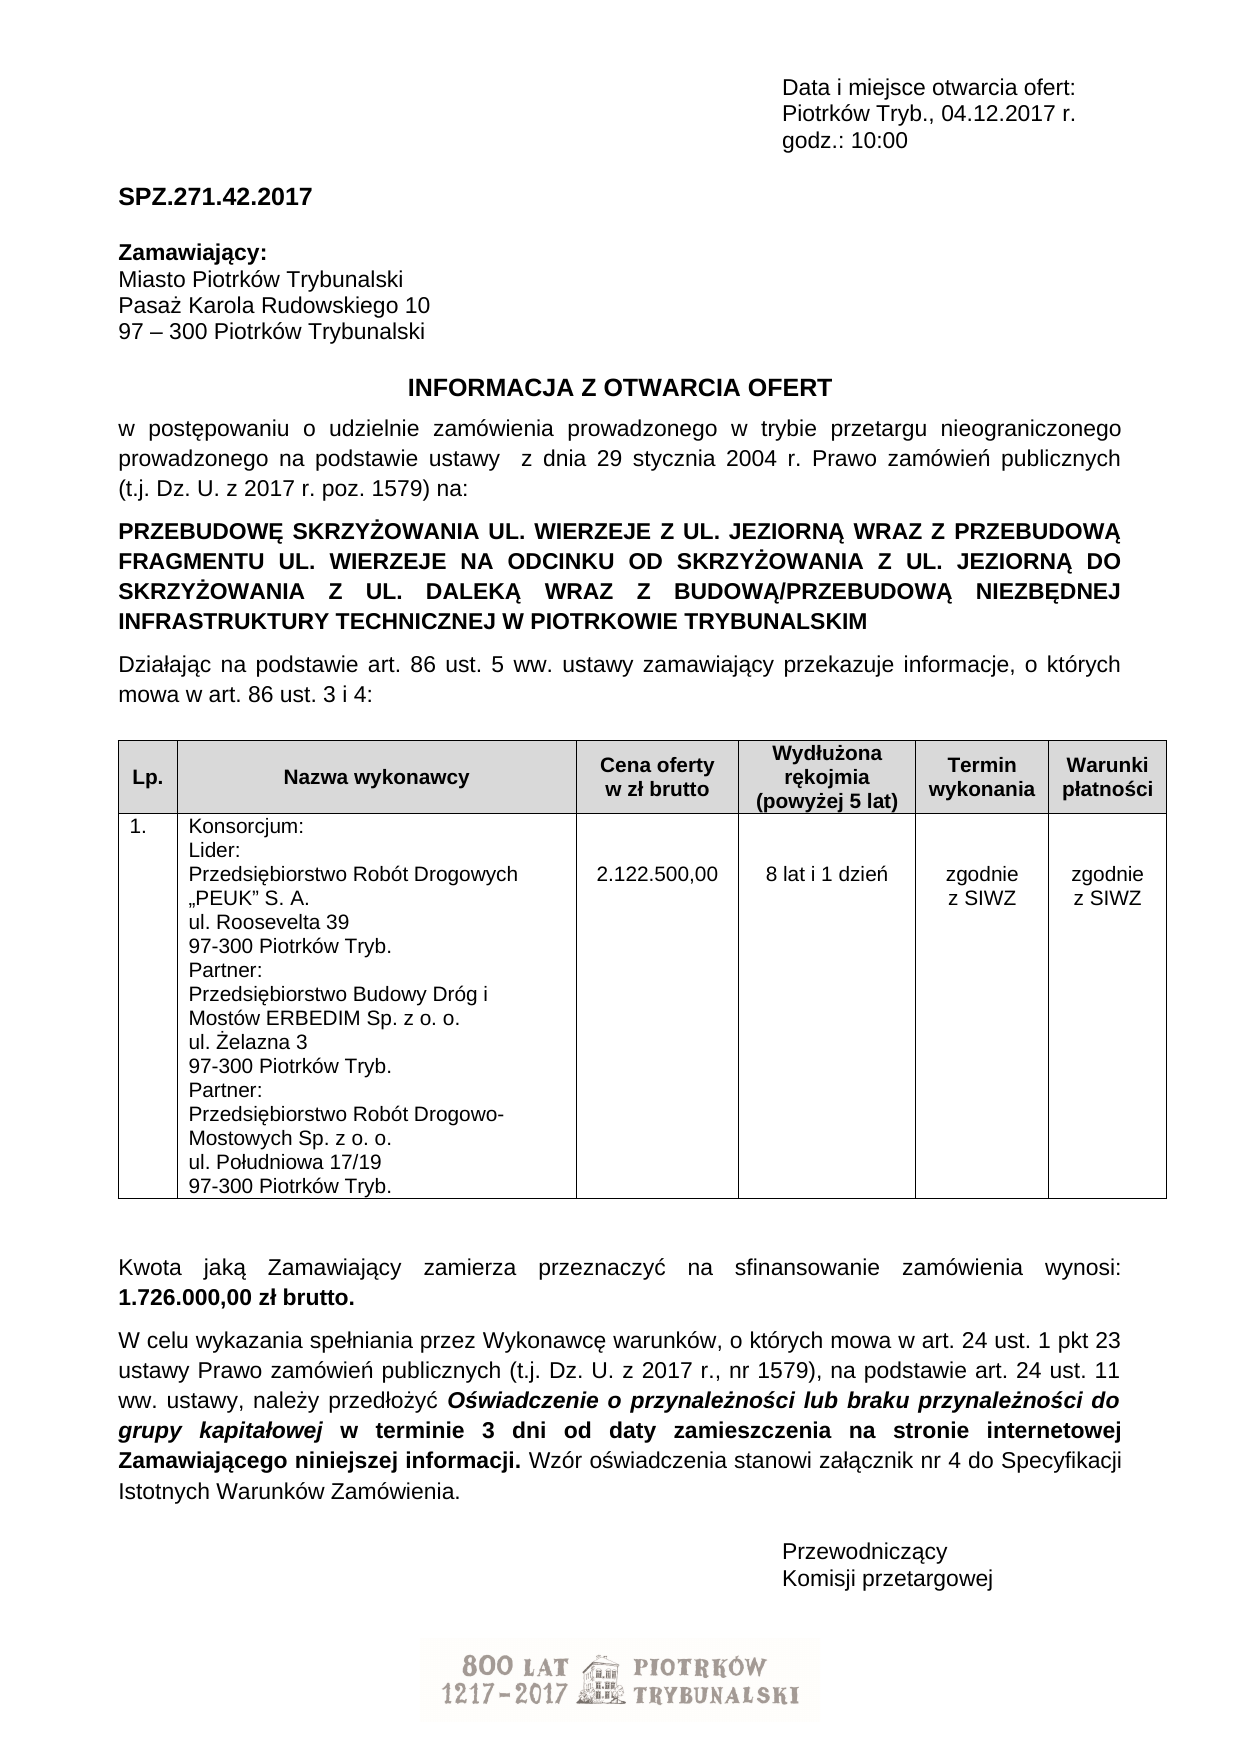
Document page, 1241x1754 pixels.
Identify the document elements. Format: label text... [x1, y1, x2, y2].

table_cell zgodnie z SIWZ [916, 814, 1048, 1197]
table_cell 1. [119, 814, 177, 1197]
text Działając na podstawie art. 86 ust. 5 ww. ustawy zamawiający przekazuje informacje, o których mowa w art. 86 ust. 3 i 4: [118, 651, 1122, 708]
table_header Warunki płatności [1049, 741, 1166, 813]
text Kwota jaką Zamawiający zamierza przeznaczyć na sfinansowanie zamówienia wynosi: 1.726.000,00 zł brutto. [118, 1254, 1122, 1310]
text Miasto Piotrków Trybunalski [118, 266, 1122, 292]
text INFORMACJA Z OTWARCIA OFERT [118, 373, 1122, 402]
text Pasaż Karola Rudowskiego 10 [118, 292, 1122, 318]
text Data i miejsce otwarcia ofert: [782, 74, 1122, 100]
table_header Nazwa wykonawcy [178, 741, 576, 813]
table_header Wydłużona rękojmia (powyżej 5 lat) [739, 741, 915, 813]
text Zamawiający: [118, 239, 1122, 266]
table_cell 2.122.500,00 [577, 814, 738, 1197]
text SPZ.271.42.2017 [118, 182, 1122, 210]
text Piotrków Tryb., 04.12.2017 r. godz.: 10:00 [782, 100, 1122, 153]
text PRZEBUDOWĘ SKRZYŻOWANIA UL. WIERZEJE Z UL. JEZIORNĄ WRAZ Z PRZEBUDOWĄ FRAGMENTU UL. WIERZEJE NA ODCINKU OD SKRZYŻOWANIA Z UL. JEZIORNĄ DO SKRZYŻOWANIA Z UL. DALEKĄ WRAZ Z BUDOWĄ/PRZEBUDOWĄ NIEZBĘDNEJ INFRASTRUKTURY TECHNICZNEJ W PIOTRKOWIE TRYBUNALSKIM [118, 518, 1122, 635]
table_cell 8 lat i 1 dzień [739, 814, 915, 1197]
text Przewodniczący [708, 1538, 1122, 1564]
text W celu wykazania spełniania przez Wykonawcę warunków, o których mowa w art. 24 ust. 1 pkt 23 ustawy Prawo zamówień publicznych (t.j. Dz. U. z 2017 r., nr 1579), na podstawie art. 24 ust. 11 ww. ustawy, należy przedłożyć Oświadczenie o przynależności lub braku przynależności do grupy kapitałowej w terminie 3 dni od daty zamieszczenia na stronie internetowej Zamawiającego niniejszej informacji. Wzór oświadczenia stanowi załącznik nr 4 do Specyfikacji Istotnych Warunków Zamówienia. [118, 1327, 1122, 1504]
text 97 – 300 Piotrków Trybunalski [118, 318, 1122, 344]
table_cell Konsorcjum: Lider: Przedsiębiorstwo Robót Drogowych „PEUK” S. A. ul. Roosevelta 39 97-300 Piotrków Tryb. Partner: Przedsiębiorstwo Budowy Dróg i Mostów ERBEDIM Sp. z o. o. ul. Żelazna 3 97-300 Piotrków Tryb. Partner: Przedsiębiorstwo Robót Drogowo-Mostowych Sp. z o. o. ul. Południowa 17/19 97-300 Piotrków Tryb. [178, 814, 576, 1197]
table_cell zgodnie z SIWZ [1049, 814, 1166, 1197]
table_header Cena oferty w zł brutto [577, 741, 738, 813]
text w postępowaniu o udzielnie zamówienia prowadzonego w trybie przetargu nieograniczonego prowadzonego na podstawie ustawy z dnia 29 stycznia 2004 r. Prawo zamówień publicznych (t.j. Dz. U. z 2017 r. poz. 1579) na: [118, 414, 1122, 501]
table_header Termin wykonania [916, 741, 1048, 813]
table_header Lp. [119, 741, 177, 813]
picture [419, 1638, 821, 1722]
text Komisji przetargowej [280, 1564, 1122, 1591]
